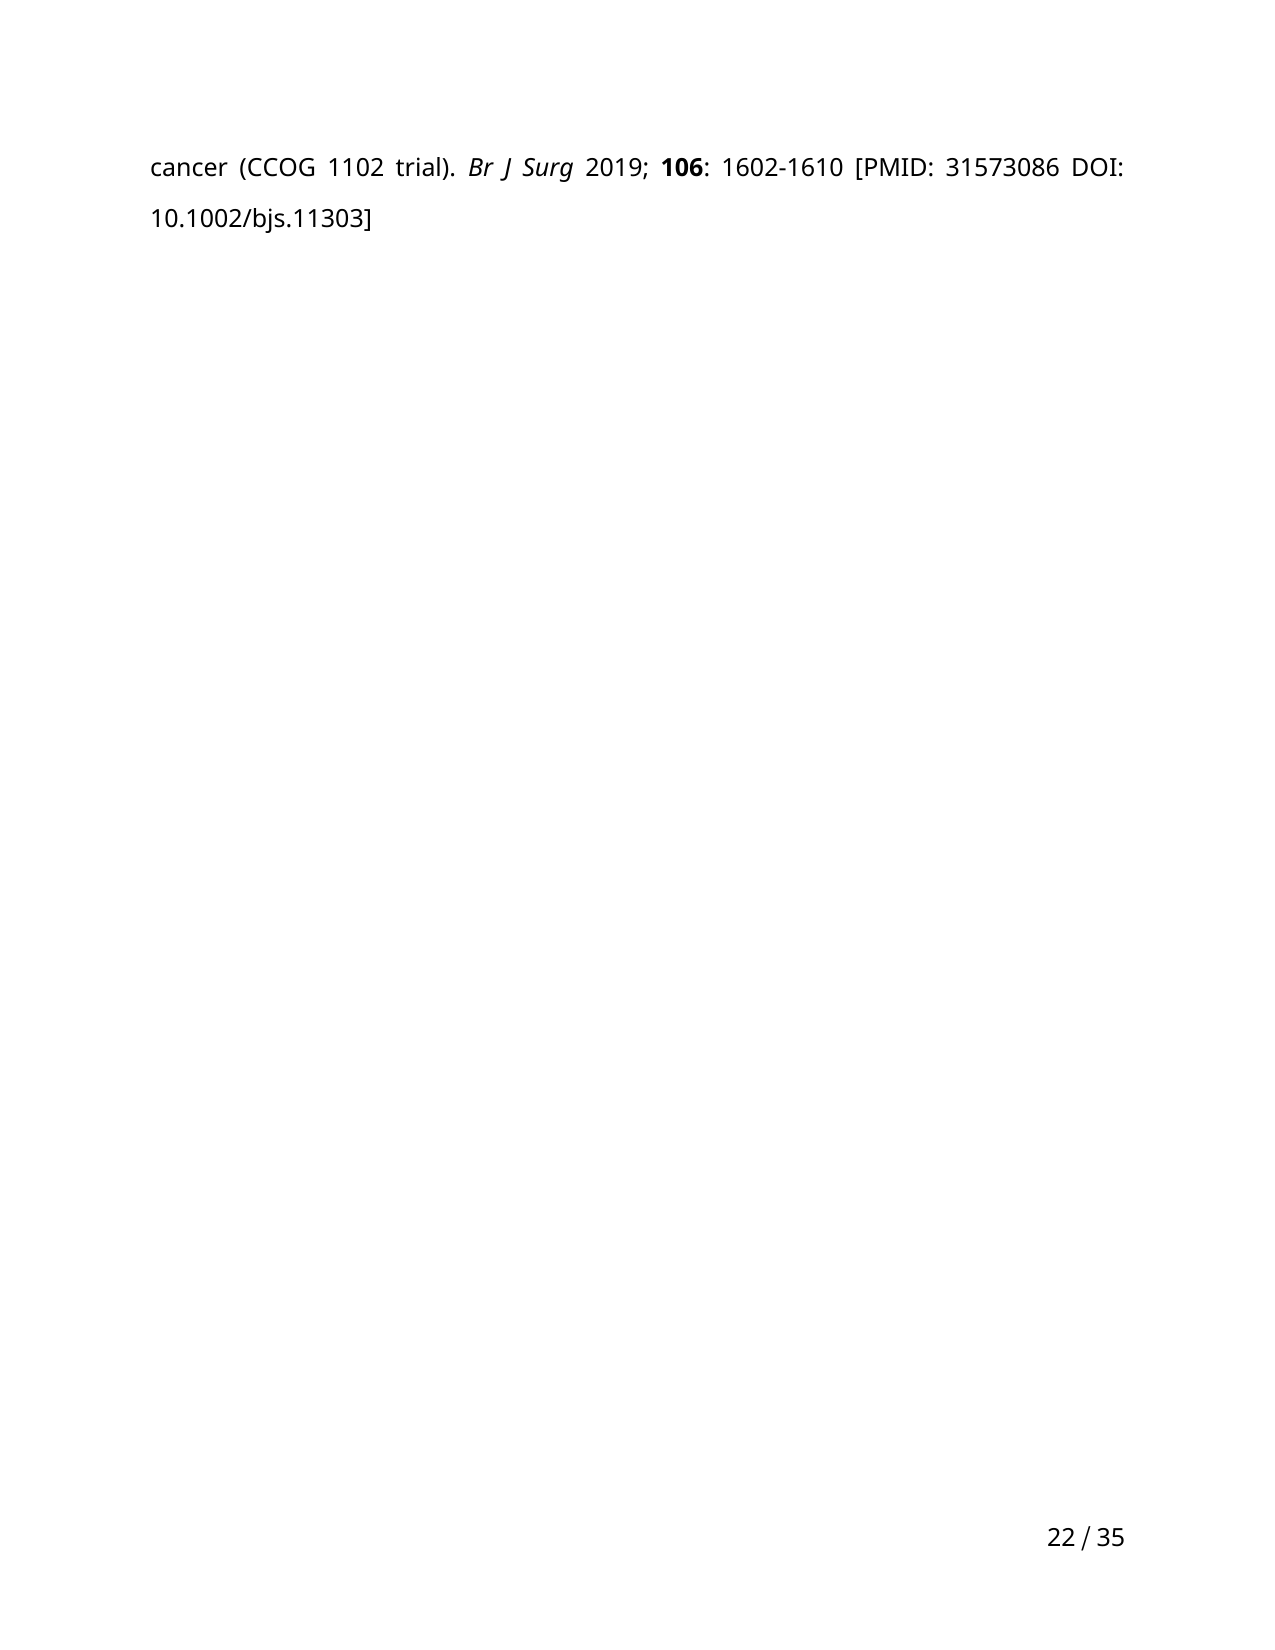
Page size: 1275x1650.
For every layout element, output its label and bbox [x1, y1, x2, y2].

text [150, 150, 1125, 235]
